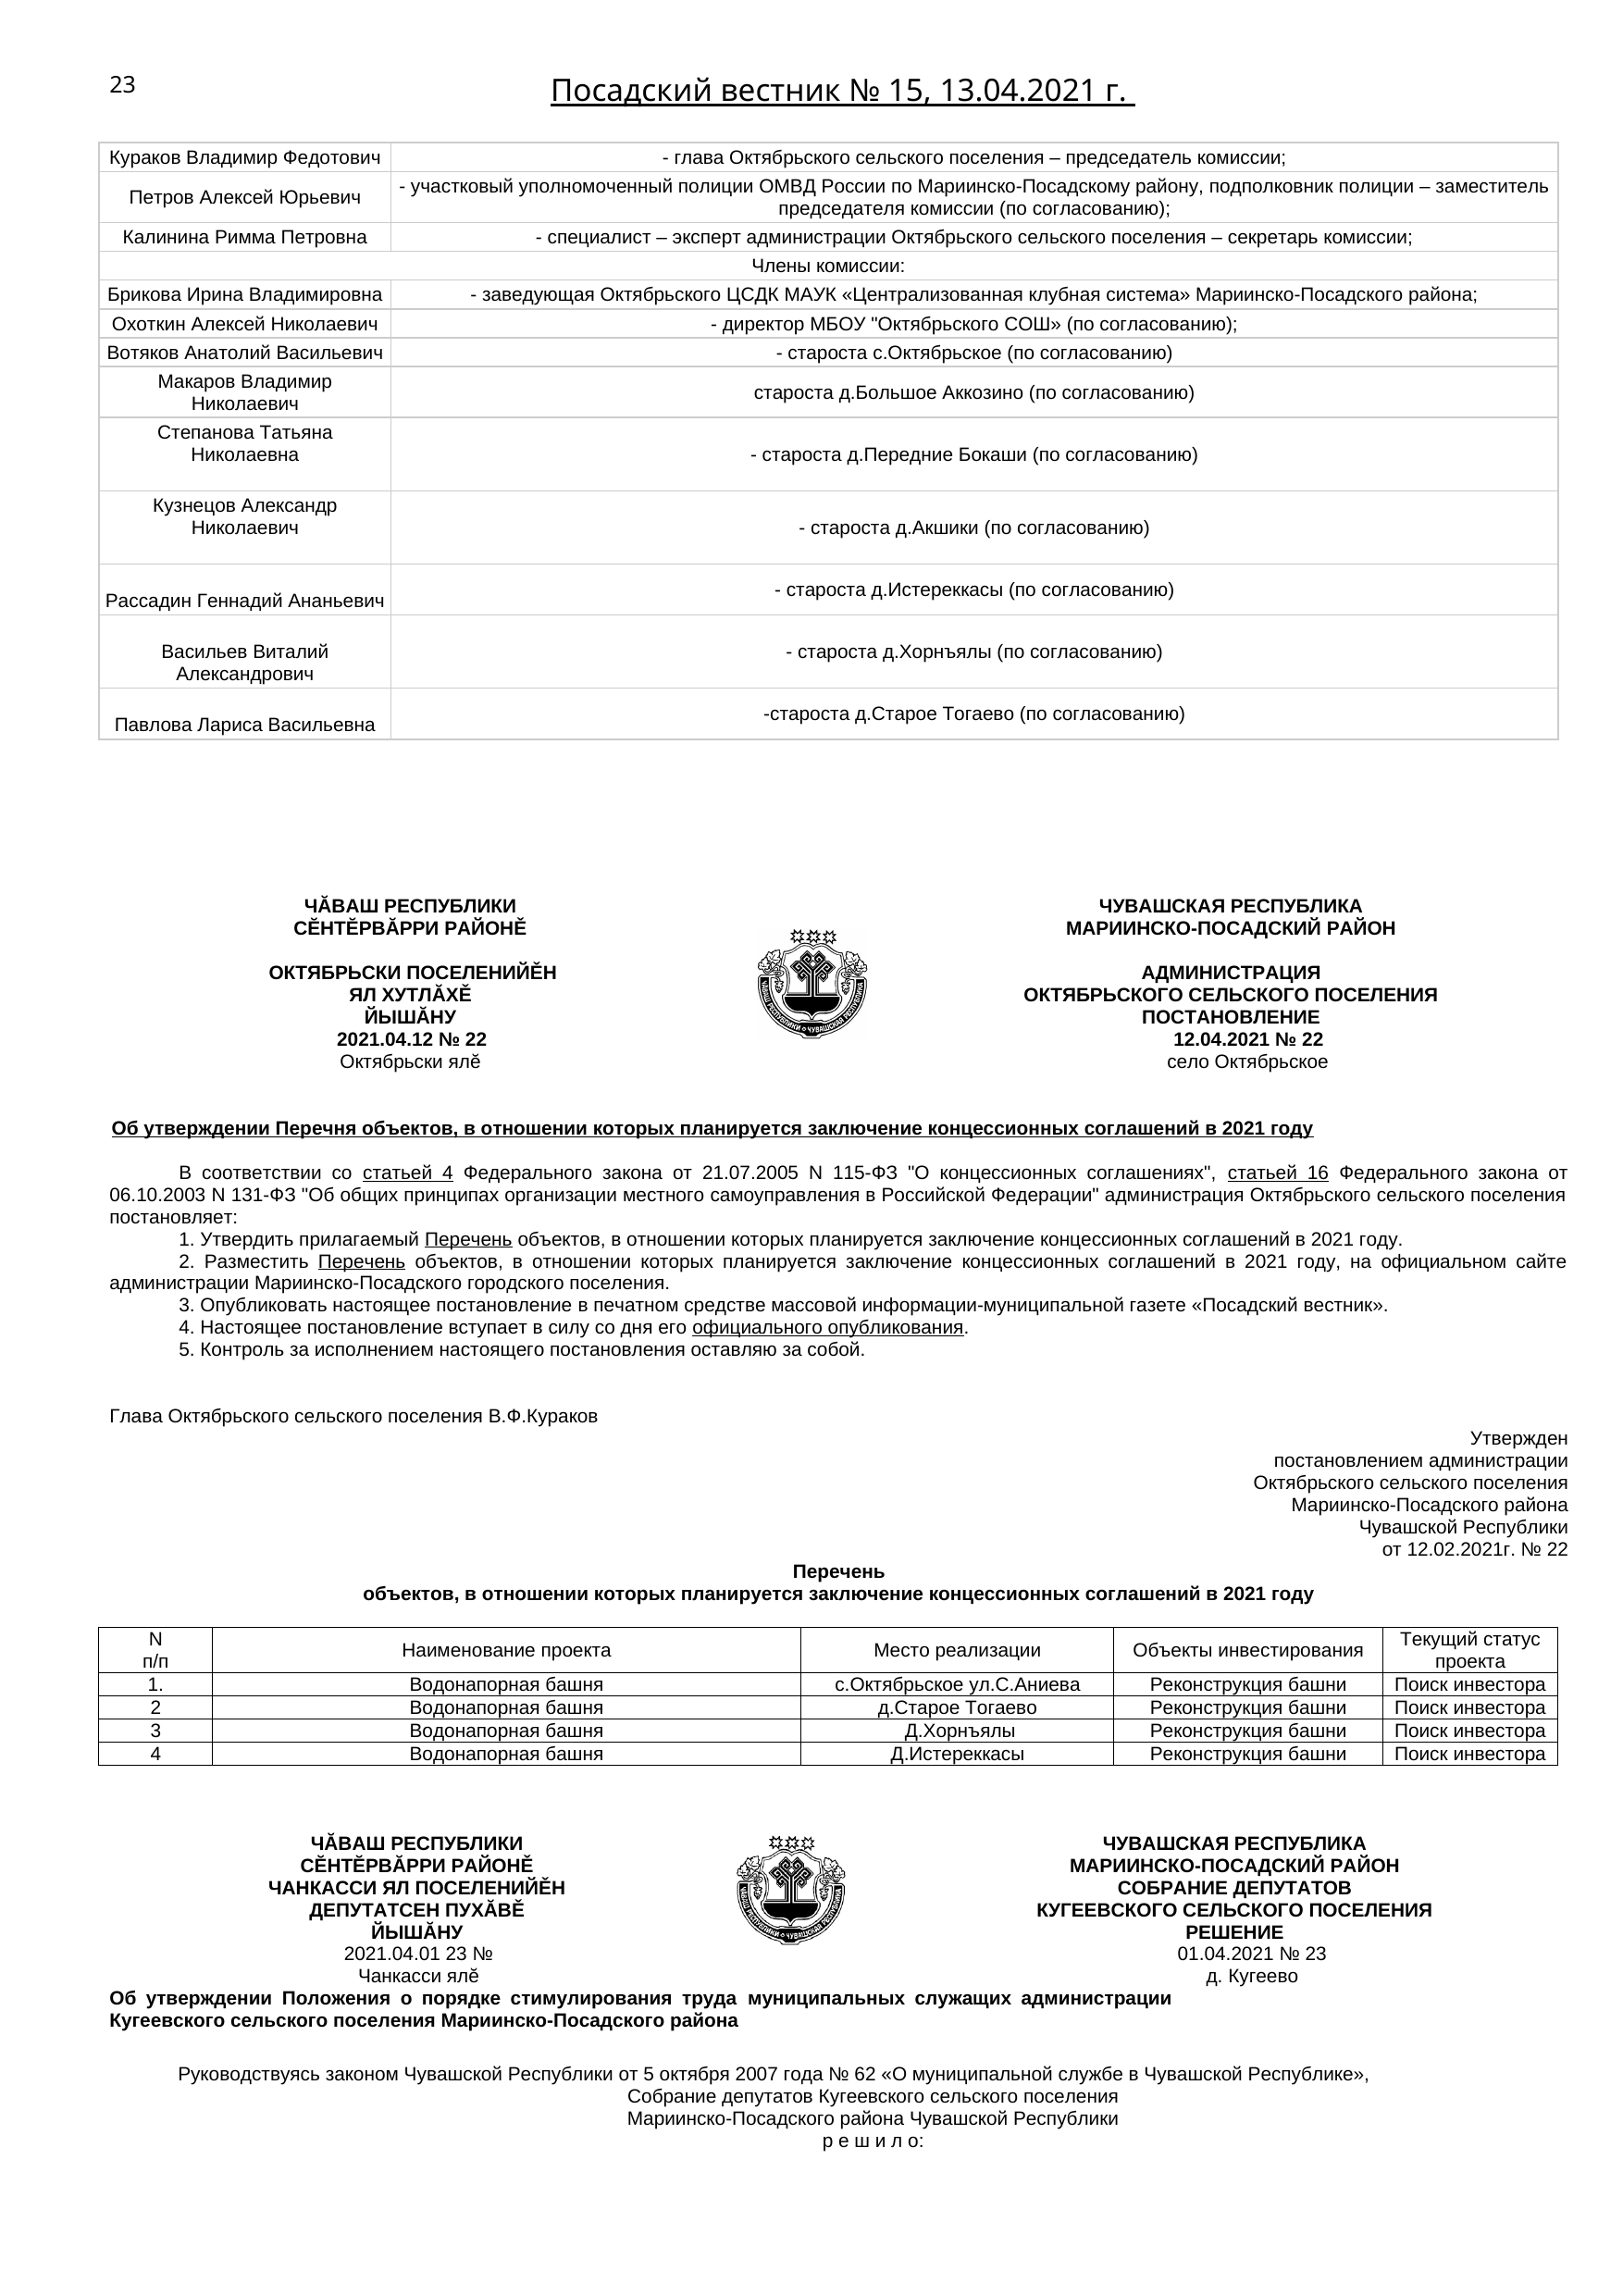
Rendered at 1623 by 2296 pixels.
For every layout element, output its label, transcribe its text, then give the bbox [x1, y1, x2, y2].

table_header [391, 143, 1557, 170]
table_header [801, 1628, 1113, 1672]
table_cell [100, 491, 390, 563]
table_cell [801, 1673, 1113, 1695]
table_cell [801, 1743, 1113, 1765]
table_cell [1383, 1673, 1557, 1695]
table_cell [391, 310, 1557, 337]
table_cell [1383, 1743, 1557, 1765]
text 1. Утвердить прилагаемый Перечень объектов, в отношении которых планируется заключение концессионных соглашений в 2021 году. [109, 1227, 1568, 1249]
picture [757, 928, 868, 1039]
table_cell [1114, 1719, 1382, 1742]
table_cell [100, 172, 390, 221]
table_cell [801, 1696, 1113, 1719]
text р е ш и л о: [109, 2129, 1568, 2152]
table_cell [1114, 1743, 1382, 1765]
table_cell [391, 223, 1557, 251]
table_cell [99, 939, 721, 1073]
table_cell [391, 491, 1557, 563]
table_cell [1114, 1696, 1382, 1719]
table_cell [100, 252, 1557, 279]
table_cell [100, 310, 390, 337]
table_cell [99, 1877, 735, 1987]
text 2. Разместить Перечень объектов, в отношении которых планируется заключение концессионных соглашений в 2021 году, на официальном сайте администрации Мариинско-Посадского городского поселения. [109, 1249, 1568, 1294]
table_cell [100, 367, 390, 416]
text Чувашской Республики от 12.02.2021г. № 22 [109, 1516, 1568, 1560]
text Мариинско-Посадского района Чувашской Республики [109, 2107, 1568, 2129]
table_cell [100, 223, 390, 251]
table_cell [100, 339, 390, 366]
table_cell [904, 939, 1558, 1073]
text Утвержден постановлением администрации Октябрьского сельского поселения [109, 1427, 1568, 1494]
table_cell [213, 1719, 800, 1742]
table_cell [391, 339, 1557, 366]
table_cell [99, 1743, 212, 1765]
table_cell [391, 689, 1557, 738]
text Собрание депутатов Кугеевского сельского поселения [109, 2085, 1568, 2107]
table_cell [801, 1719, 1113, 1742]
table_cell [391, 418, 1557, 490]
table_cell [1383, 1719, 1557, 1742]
text Об утверждении Положения о порядке стимулирования труда муниципальных служащих администрации Кугеевского сельского поселения Мариинско-Посадского района [109, 1987, 1172, 2031]
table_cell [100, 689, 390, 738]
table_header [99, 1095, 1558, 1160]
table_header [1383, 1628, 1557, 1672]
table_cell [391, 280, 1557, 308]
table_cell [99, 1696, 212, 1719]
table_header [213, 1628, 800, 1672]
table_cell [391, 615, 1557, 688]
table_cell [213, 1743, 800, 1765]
text Мариинско-Посадского района [109, 1494, 1568, 1516]
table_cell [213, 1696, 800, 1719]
text 5. Контроль за исполнением настоящего постановления оставляю за собой. [109, 1338, 1568, 1360]
picture [736, 1834, 846, 1945]
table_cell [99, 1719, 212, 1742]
text Глава Октябрьского сельского поселения В.Ф.Кураков [109, 1405, 1568, 1427]
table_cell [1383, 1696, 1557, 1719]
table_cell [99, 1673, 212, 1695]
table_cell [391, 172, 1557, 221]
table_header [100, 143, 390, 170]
text 4. Настоящее постановление вступает в силу со дня его официального опубликования. [109, 1316, 1568, 1338]
text 3. Опубликовать настоящее постановление в печатном средстве массовой информации-муниципальной газете «Посадский вестник». [179, 1294, 1568, 1316]
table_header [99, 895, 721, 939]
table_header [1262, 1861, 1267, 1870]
text Перечень объектов, в отношении которых планируется заключение концессионных соглашений в 2021 году [109, 1560, 1568, 1605]
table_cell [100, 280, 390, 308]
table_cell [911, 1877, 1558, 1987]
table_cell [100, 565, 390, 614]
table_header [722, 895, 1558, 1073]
text В соответствии со статьей 4 Федерального закона от 21.07.2005 N 115-ФЗ "О концессионных соглашениях", статьей 16 Федерального закона от 06.10.2003 N 131-ФЗ "Об общих принципах организации местного самоуправления в Российской Федерации" администрация Октябрьского сельского поселения постановляет: [109, 1160, 1568, 1227]
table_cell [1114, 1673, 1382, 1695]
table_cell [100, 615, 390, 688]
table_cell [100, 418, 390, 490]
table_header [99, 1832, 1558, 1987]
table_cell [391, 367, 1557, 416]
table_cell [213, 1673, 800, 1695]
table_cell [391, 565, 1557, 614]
text Руководствуясь законом Чувашской Республики от 5 октября 2007 года № 62 «О муниципальной службе в Чувашской Республике», [109, 2063, 1568, 2085]
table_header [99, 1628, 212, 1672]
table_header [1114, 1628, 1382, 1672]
